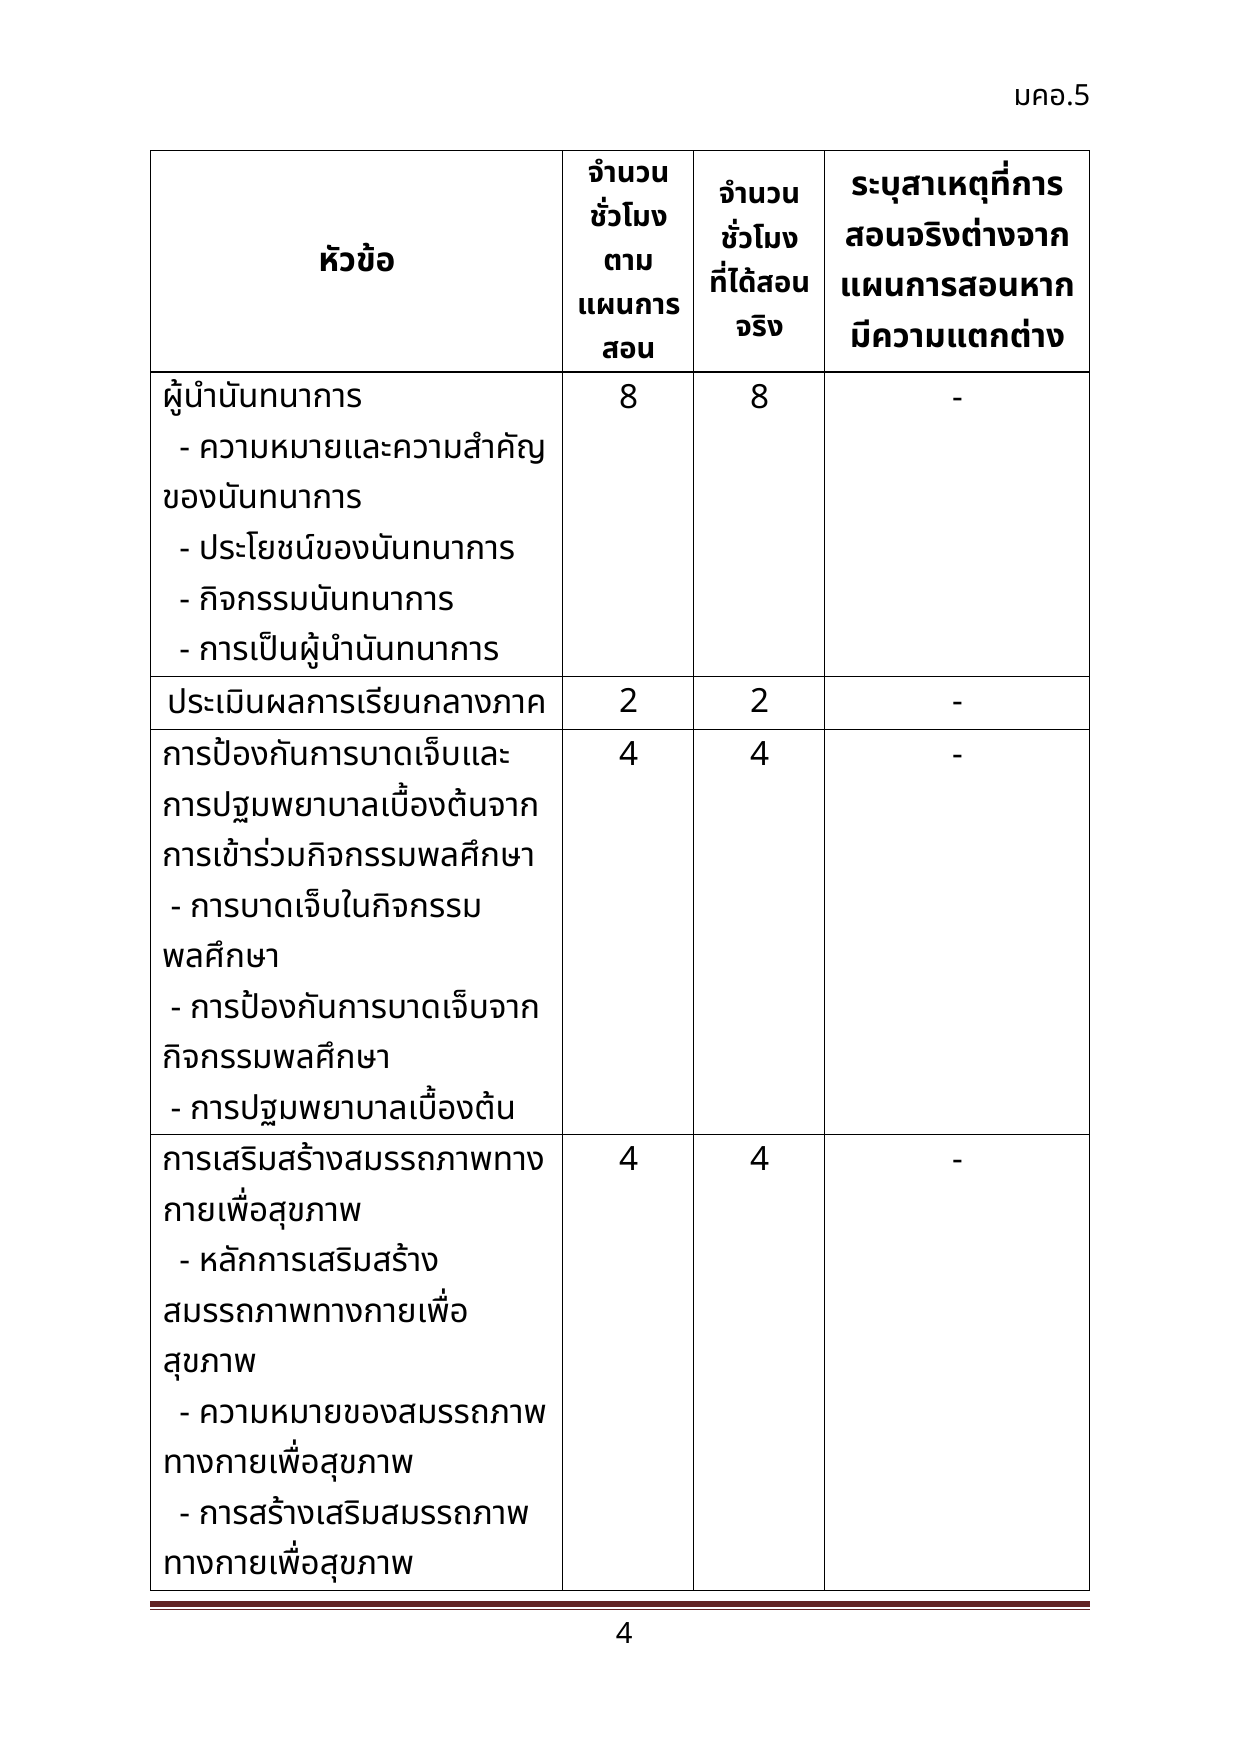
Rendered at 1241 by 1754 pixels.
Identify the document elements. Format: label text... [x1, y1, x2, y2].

table_cell - [825, 373, 1089, 676]
table_header หัวข้อ [151, 151, 562, 371]
table_cell ประเมินผลการเรียนกลางภาค [151, 677, 562, 729]
table_header จำนวนชั่วโมง ที่ได้สอนจริง [694, 151, 824, 371]
table_cell - [825, 677, 1089, 729]
table_header ระบุสาเหตุที่การสอนจริงต่างจากแผนการสอนหากมีความแตกต่าง [825, 151, 1089, 371]
table_cell - [825, 730, 1089, 1134]
table_cell 2 [694, 677, 824, 729]
table_header จำนวนชั่วโมง ตามแผนการสอน [563, 151, 693, 371]
table_cell การเสริมสร้างสมรรถภาพทางกายเพื่อสุขภาพ - หลักการเสริมสร้างสมรรถภาพทางกายเพื่อสุขภาพ - ความหมายของสมรรถภาพทางกายเพื่อสุขภาพ - การสร้างเสริมสมรรถภาพทางกายเพื่อสุขภาพ [151, 1135, 562, 1589]
table_cell ผู้นำนันทนาการ - ความหมายและความสำคัญของนันทนาการ - ประโยชน์ของนันทนาการ - กิจกรรมนันทนาการ - การเป็นผู้นำนันทนาการ [151, 373, 562, 676]
table_cell 8 [694, 373, 824, 676]
table_cell 4 [694, 1135, 824, 1589]
table_cell - [825, 1135, 1089, 1589]
table_cell 4 [694, 730, 824, 1134]
table_cell 4 [563, 730, 693, 1134]
table_cell 8 [563, 373, 693, 676]
table_cell การป้องกันการบาดเจ็บและการปฐมพยาบาลเบื้องต้นจากการเข้าร่วมกิจกรรมพลศึกษา - การบาดเจ็บในกิจกรรมพลศึกษา - การป้องกันการบาดเจ็บจากกิจกรรมพลศึกษา - การปฐมพยาบาลเบื้องต้น [151, 730, 562, 1134]
table_cell 4 [563, 1135, 693, 1589]
table_cell 2 [563, 677, 693, 729]
